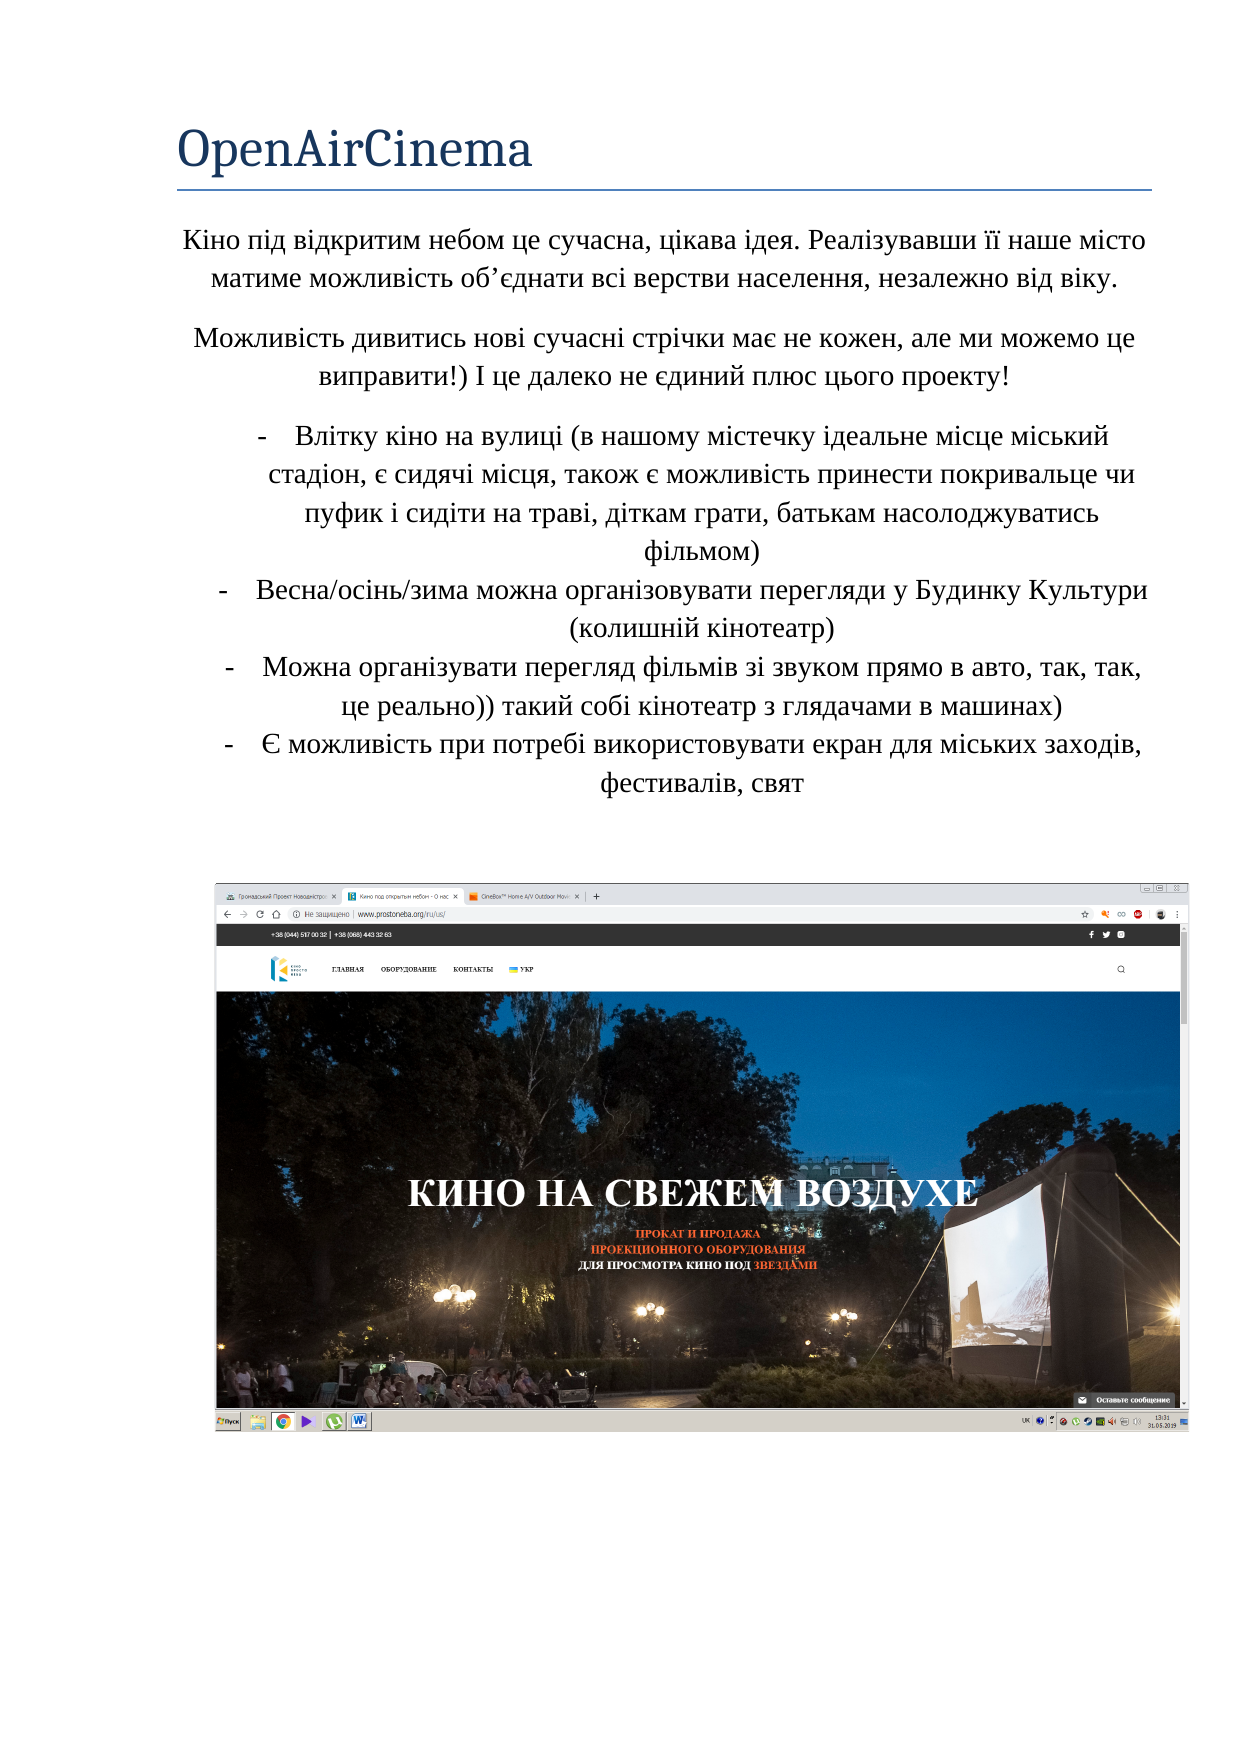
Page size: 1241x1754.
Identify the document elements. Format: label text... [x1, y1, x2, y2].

list Можна організувати перегляд фільмів зі звуком прямо в авто, так, так, це реально)) такий собі кінотеатр з глядачами в машинах) [215, 649, 1152, 721]
list Весна/осінь/зима можна організовувати перегляди у Будинку Культури (колишній кінотеатр) [215, 572, 1152, 644]
title OpenAirCinema [177, 118, 1152, 189]
text Кіно під відкритим небом це сучасна, цікава ідея. Реалізувавши її наше місто матиме можливість об’єднати всі верстви населення, незалежно від віку. [177, 222, 1152, 294]
list Влітку кіно на вулиці (в нашому містечку ідеальне місце міський стадіон, є сидячі місця, також є можливість принести покривальце чи пуфик і сидіти на траві, діткам грати, батькам насолоджуватись фільмом) [215, 418, 1152, 567]
picture [214, 883, 1190, 1432]
text Можливість дивитись нові сучасні стрічки має не кожен, але ми можемо це виправити!) І це далеко не єдиний плюс цього проекту! [177, 320, 1152, 392]
list Є можливість при потребі використовувати екран для міських заходів, фестивалів, свят [215, 726, 1152, 798]
